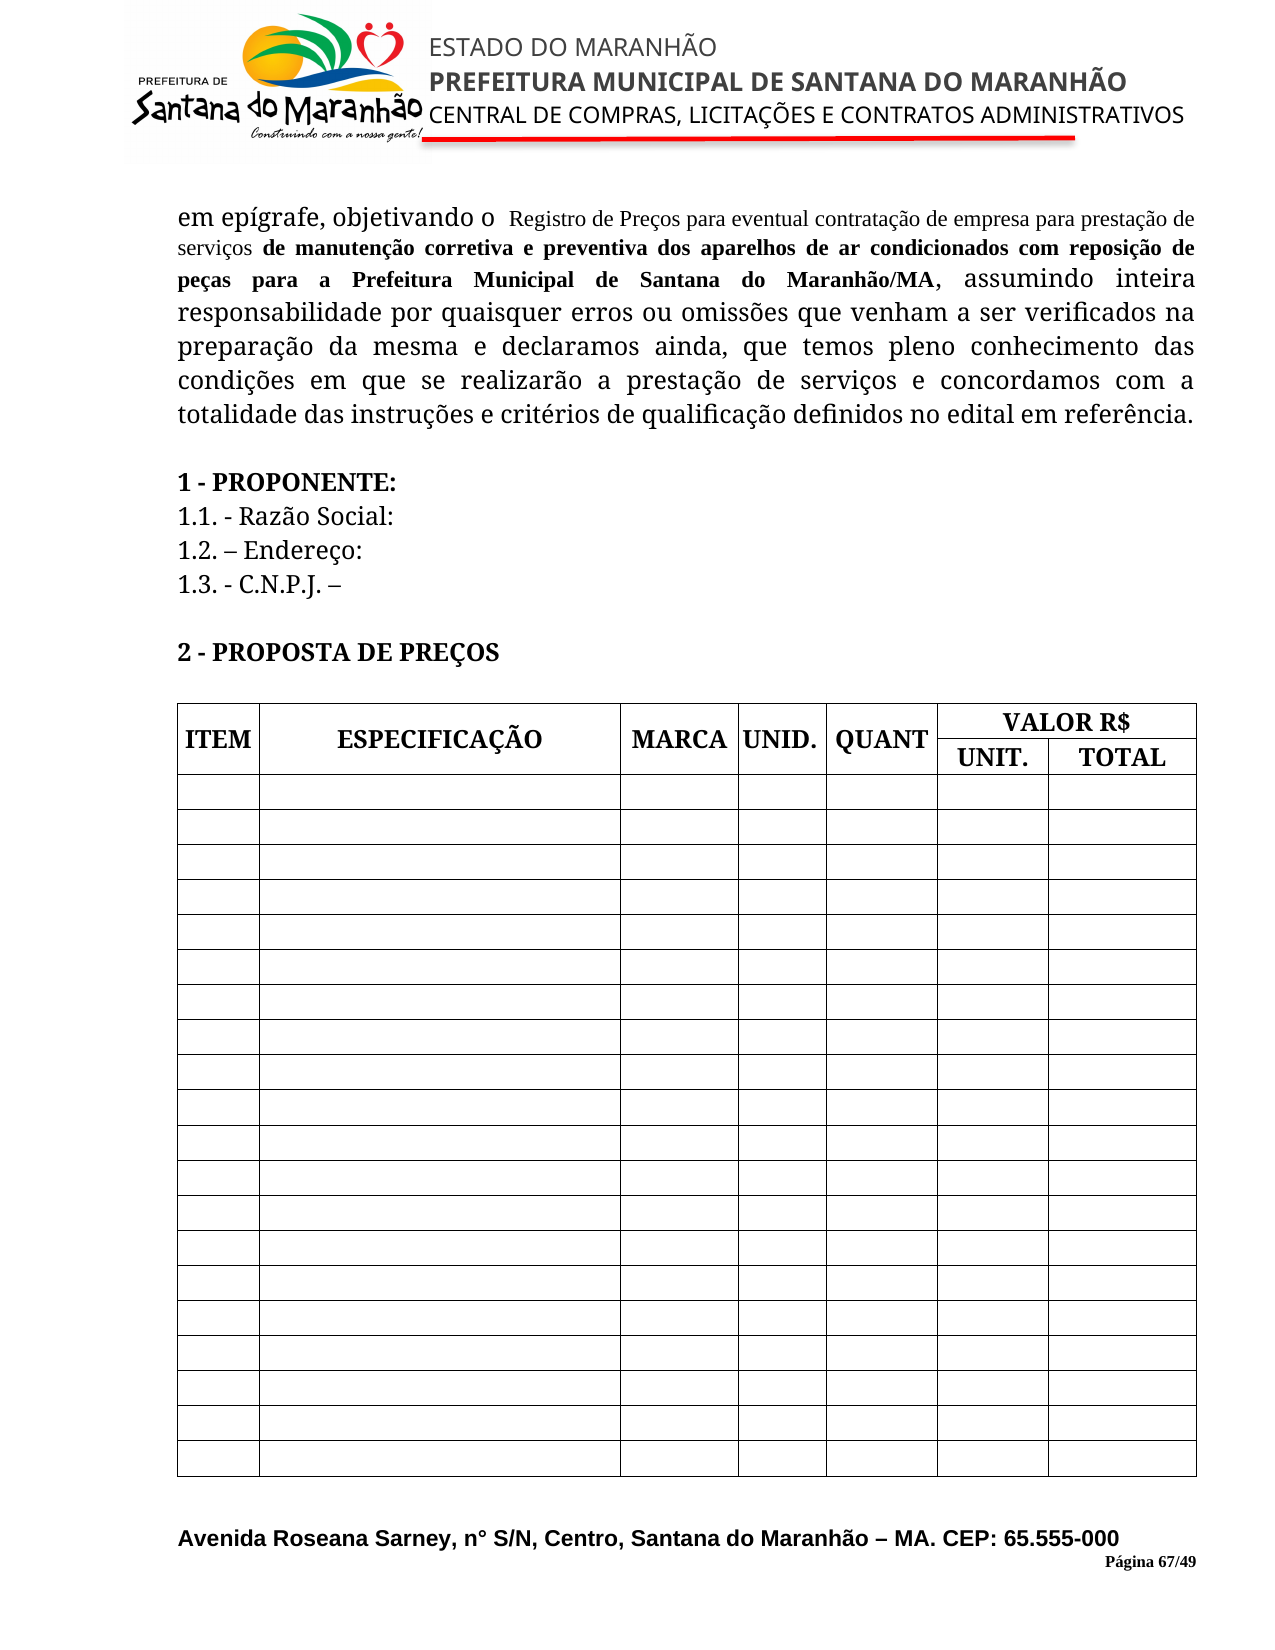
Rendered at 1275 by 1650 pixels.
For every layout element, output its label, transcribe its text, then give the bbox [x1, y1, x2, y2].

table_cell [1049, 810, 1196, 844]
table_cell [1049, 1231, 1196, 1265]
table_cell [178, 950, 259, 984]
table_cell [621, 775, 738, 808]
table_cell [621, 1090, 738, 1124]
table_cell [739, 775, 826, 808]
table_cell [827, 1090, 937, 1124]
table_cell [739, 1336, 826, 1370]
table_cell [938, 1161, 1048, 1195]
text 2 - PROPOSTA DE PREÇOS [177, 635, 1196, 669]
table_cell [621, 985, 738, 1019]
table_cell [621, 1126, 738, 1159]
table_cell [621, 1231, 738, 1265]
table_cell [1049, 1301, 1196, 1335]
table_cell [621, 1441, 738, 1476]
text 1.2. – Endereço: [177, 533, 1196, 567]
table_cell [260, 810, 620, 844]
table_cell [739, 1266, 826, 1300]
table_cell [260, 1231, 620, 1265]
table_cell [739, 1161, 826, 1195]
text 1 - PROPONENTE: [177, 465, 1196, 499]
table_cell TOTAL [1049, 739, 1196, 773]
table_cell [260, 950, 620, 984]
table_cell [827, 1055, 937, 1089]
table_cell [938, 1406, 1048, 1440]
table_header UNID. [739, 704, 826, 773]
table_cell [260, 845, 620, 879]
table_cell [1049, 845, 1196, 879]
table_cell [827, 915, 937, 949]
table_cell [827, 1020, 937, 1054]
table_cell [178, 1301, 259, 1335]
table_cell [178, 1020, 259, 1054]
table_cell [178, 1266, 259, 1300]
table_cell [739, 1055, 826, 1089]
table_cell [827, 1126, 937, 1159]
table_cell [178, 1126, 259, 1159]
table_cell [621, 1161, 738, 1195]
table_cell [739, 1301, 826, 1335]
table_cell [827, 950, 937, 984]
table_cell [1049, 1161, 1196, 1195]
table_cell [1049, 880, 1196, 914]
table_cell [739, 1406, 826, 1440]
table_cell [827, 880, 937, 914]
table_cell [827, 1441, 937, 1476]
table_cell [1049, 915, 1196, 949]
table_cell [621, 915, 738, 949]
table_cell [621, 1055, 738, 1089]
table_cell [827, 1266, 937, 1300]
table_cell [827, 1406, 937, 1440]
table_cell [938, 880, 1048, 914]
table_cell [1049, 1266, 1196, 1300]
table_cell [739, 985, 826, 1019]
table_header VALOR R$ [938, 704, 1196, 738]
table_cell [938, 1441, 1048, 1476]
table_cell [178, 1161, 259, 1195]
table_header MARCA [621, 704, 738, 773]
table_cell [1049, 1055, 1196, 1089]
table_cell [621, 880, 738, 914]
table_cell [739, 810, 826, 844]
table_cell [1049, 950, 1196, 984]
table_cell [827, 985, 937, 1019]
table_cell [178, 880, 259, 914]
table_cell [260, 880, 620, 914]
table_header ESPECIFICAÇÃO [260, 704, 620, 773]
table_header ITEM [178, 704, 259, 773]
table_cell [621, 1301, 738, 1335]
table_cell [827, 1231, 937, 1265]
table_cell [827, 1161, 937, 1195]
table_cell [260, 1266, 620, 1300]
table_cell [827, 1301, 937, 1335]
table_cell [1049, 1196, 1196, 1230]
table_cell [938, 1301, 1048, 1335]
table_cell [621, 1371, 738, 1405]
table_cell [827, 1371, 937, 1405]
table_cell [938, 1336, 1048, 1370]
table_cell [938, 985, 1048, 1019]
table_cell [260, 1020, 620, 1054]
table_cell [938, 1231, 1048, 1265]
table_cell [1049, 1020, 1196, 1054]
table_cell [938, 1266, 1048, 1300]
table_cell [827, 775, 937, 808]
table_cell [178, 1055, 259, 1089]
table_cell [1049, 1090, 1196, 1124]
table_cell [260, 1406, 620, 1440]
table_cell [739, 915, 826, 949]
table_cell [938, 775, 1048, 808]
table_cell [1049, 1336, 1196, 1370]
table_cell [1049, 1126, 1196, 1159]
picture [124, 0, 432, 164]
table_cell UNIT. [938, 739, 1048, 773]
table_cell [178, 775, 259, 808]
table_cell [938, 1090, 1048, 1124]
table_cell [621, 1020, 738, 1054]
table_cell [938, 810, 1048, 844]
table_cell [739, 950, 826, 984]
table_cell [178, 1090, 259, 1124]
table_cell [260, 1161, 620, 1195]
table_cell [260, 1371, 620, 1405]
table_cell [178, 915, 259, 949]
table_cell [260, 1055, 620, 1089]
table_cell [938, 1371, 1048, 1405]
table_cell [621, 845, 738, 879]
table_cell [739, 1196, 826, 1230]
table_cell [739, 1126, 826, 1159]
table_cell [1049, 1371, 1196, 1405]
table_cell [739, 1020, 826, 1054]
table_cell [621, 1196, 738, 1230]
table_cell [260, 1441, 620, 1476]
table_cell [827, 845, 937, 879]
table_cell [260, 1090, 620, 1124]
table_cell [260, 1196, 620, 1230]
table_cell [178, 1441, 259, 1476]
table_cell [621, 810, 738, 844]
table_cell [739, 1090, 826, 1124]
table_cell [827, 1336, 937, 1370]
table_cell [178, 810, 259, 844]
table_cell [1049, 1406, 1196, 1440]
table_cell [178, 845, 259, 879]
table_cell [260, 1336, 620, 1370]
table_cell [1049, 775, 1196, 808]
table_cell [938, 915, 1048, 949]
table_cell [739, 1441, 826, 1476]
table_cell [260, 775, 620, 808]
table_header QUANT [827, 704, 937, 773]
table_cell [260, 1301, 620, 1335]
table_cell [178, 985, 259, 1019]
table_cell [260, 985, 620, 1019]
table_cell [621, 1336, 738, 1370]
table_cell [178, 1231, 259, 1265]
table_cell [260, 915, 620, 949]
table_cell [938, 950, 1048, 984]
table_cell [621, 950, 738, 984]
table_cell [938, 1126, 1048, 1159]
table_cell [739, 1371, 826, 1405]
table_cell [739, 880, 826, 914]
text 1.1. - Razão Social: [177, 499, 1196, 533]
table_cell [621, 1266, 738, 1300]
table_cell [827, 1196, 937, 1230]
table_cell [178, 1406, 259, 1440]
table_cell [938, 1020, 1048, 1054]
table_cell [1049, 985, 1196, 1019]
table_cell [827, 810, 937, 844]
table_cell [621, 1406, 738, 1440]
table_cell [739, 1231, 826, 1265]
table_cell [178, 1196, 259, 1230]
table_cell [938, 1055, 1048, 1089]
text 1.3. - C.N.P.J. – [177, 567, 1196, 601]
table_cell [938, 845, 1048, 879]
table_cell [1049, 1441, 1196, 1476]
table_cell [739, 845, 826, 879]
table_cell [260, 1126, 620, 1159]
table_cell [938, 1196, 1048, 1230]
table_cell [178, 1371, 259, 1405]
table_cell [178, 1336, 259, 1370]
